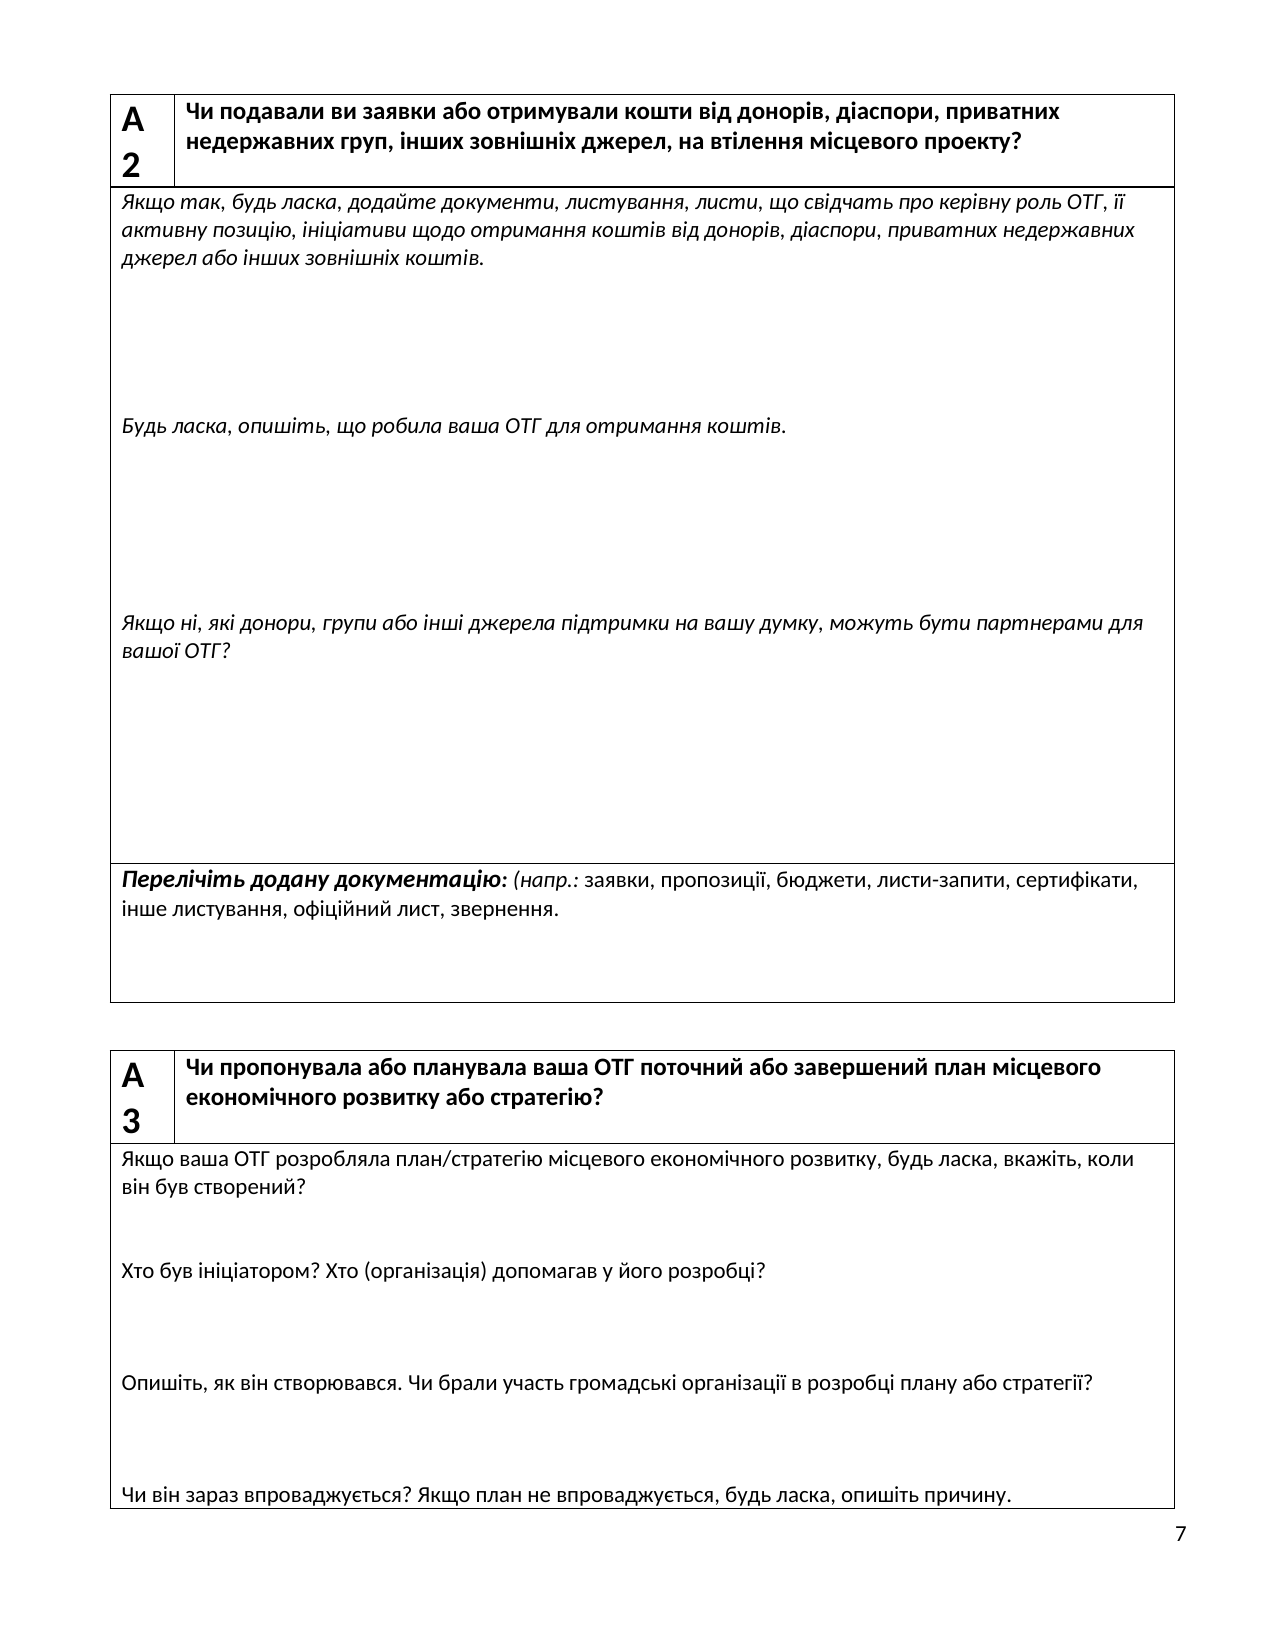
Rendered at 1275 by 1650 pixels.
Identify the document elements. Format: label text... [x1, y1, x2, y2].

table_header Чи подавали ви заявки або отримували кошти від донорів, діаспори, приватних недержавних груп, інших зовнішніх джерел, на втілення місцевого проекту? [175, 95, 1174, 186]
table_cell Перелічіть додану документацію: (напр.: заявки, пропозиції, бюджети, листи-запити, сертифікати, інше листування, офіційний лист, звернення. [111, 864, 1174, 1002]
table_header A2 [111, 95, 174, 186]
table_cell Якщо так, будь ласка, додайте документи, листування, листи, що свідчать про керівну роль ОТГ, її активну позицію, ініціативи щодо отримання коштів від донорів, діаспори, приватних недержавних джерел або інших зовнішніх коштів. Будь ласка, опишіть, що робила ваша ОТГ для отримання коштів. Якщо ні, які донори, групи або інші джерела підтримки на вашу думку, можуть бути партнерами для вашої ОТГ? [111, 188, 1174, 862]
table_header A3 [111, 1051, 174, 1143]
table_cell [111, 1144, 1174, 1508]
table_header Чи пропонувала або планувала ваша ОТГ поточний або завершений план місцевого економічного розвитку або стратегію? [175, 1051, 1174, 1143]
